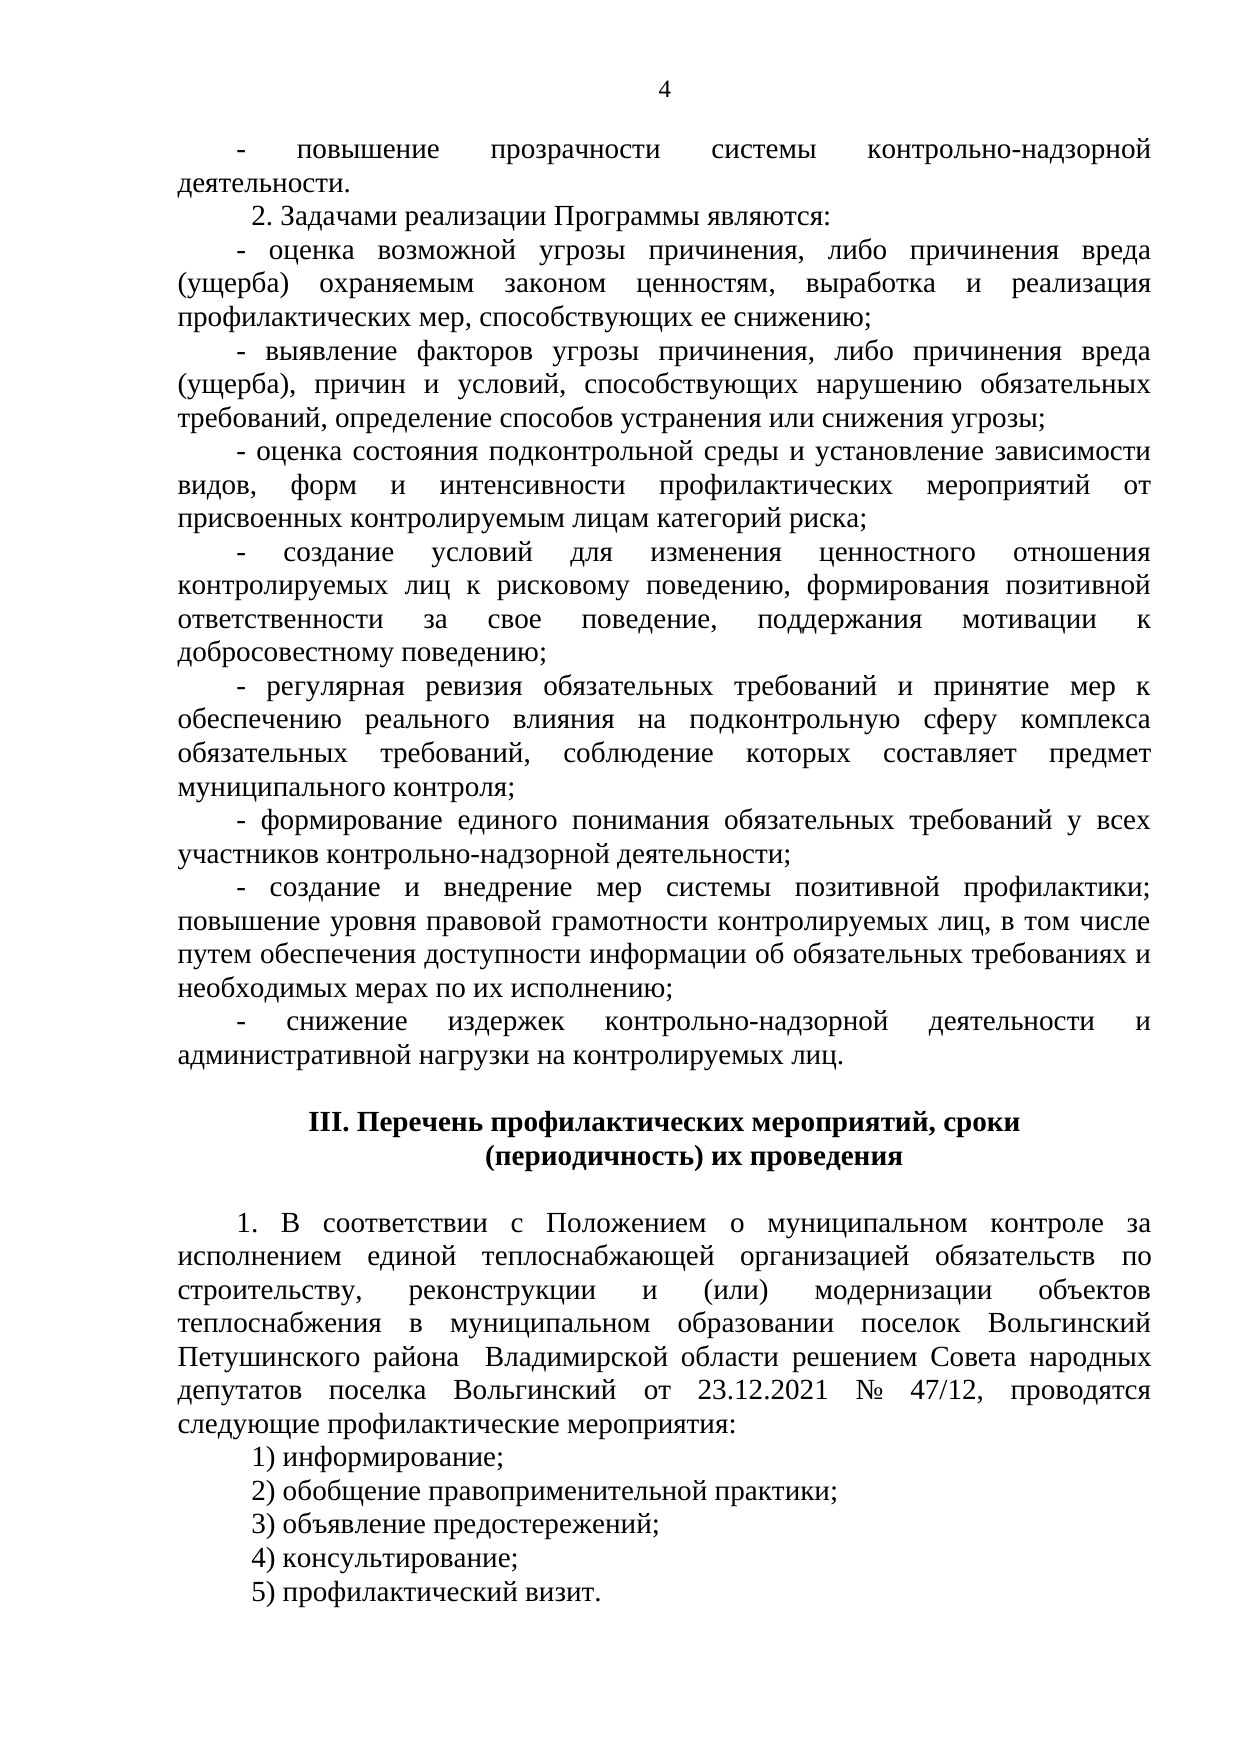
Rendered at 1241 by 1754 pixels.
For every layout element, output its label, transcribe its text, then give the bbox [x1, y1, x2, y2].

text 1. В соответствии с Положением о муниципальном контроле за исполнением единой теплоснабжающей организацией обязательств по строительству, реконструкции и (или) модернизации объектов теплоснабжения в муниципальном образовании поселок Вольгинский Петушинского района Владимирской области решением Совета народных депутатов поселка Вольгинский от 23.12.2021 № 47/12, проводятся следующие профилактические мероприятия: [177, 1205, 1152, 1439]
text (периодичность) их проведения [177, 1138, 1152, 1171]
text - снижение издержек контрольно-надзорной деятельности и административной нагрузки на контролируемых лиц. [177, 1003, 1152, 1071]
text - регулярная ревизия обязательных требований и принятие мер к обеспечению реального влияния на подконтрольную сферу комплекса обязательных требований, соблюдение которых составляет предмет муниципального контроля; [177, 668, 1152, 802]
text 5) профилактический визит. [177, 1574, 1152, 1607]
text - выявление факторов угрозы причинения, либо причинения вреда (ущерба), причин и условий, способствующих нарушению обязательных требований, определение способов устранения или снижения угрозы; [177, 333, 1152, 433]
text - создание и внедрение мер системы позитивной профилактики; повышение уровня правовой грамотности контролируемых лиц, в том числе путем обеспечения доступности информации об обязательных требованиях и необходимых мерах по их исполнению; [177, 869, 1152, 1003]
text - повышение прозрачности системы контрольно-надзорной деятельности. [177, 131, 1152, 198]
text 3) объявление предостережений; [177, 1507, 1152, 1540]
text III. Перечень профилактических мероприятий, сроки [177, 1104, 1152, 1138]
text - формирование единого понимания обязательных требований у всех участников контрольно-надзорной деятельности; [177, 802, 1152, 869]
text - оценка возможной угрозы причинения, либо причинения вреда (ущерба) охраняемым законом ценностям, выработка и реализация профилактических мер, способствующих ее снижению; [177, 232, 1152, 333]
text 4) консультирование; [177, 1540, 1152, 1574]
text 2) обобщение правоприменительной практики; [177, 1473, 1152, 1507]
text 1) информирование; [177, 1439, 1152, 1473]
text - создание условий для изменения ценностного отношения контролируемых лиц к рисковому поведению, формирования позитивной ответственности за свое поведение, поддержания мотивации к добросовестному поведению; [177, 534, 1152, 668]
text 2. Задачами реализации Программы являются: [177, 198, 1152, 232]
text - оценка состояния подконтрольной среды и установление зависимости видов, форм и интенсивности профилактических мероприятий от присвоенных контролируемым лицам категорий риска; [177, 433, 1152, 534]
